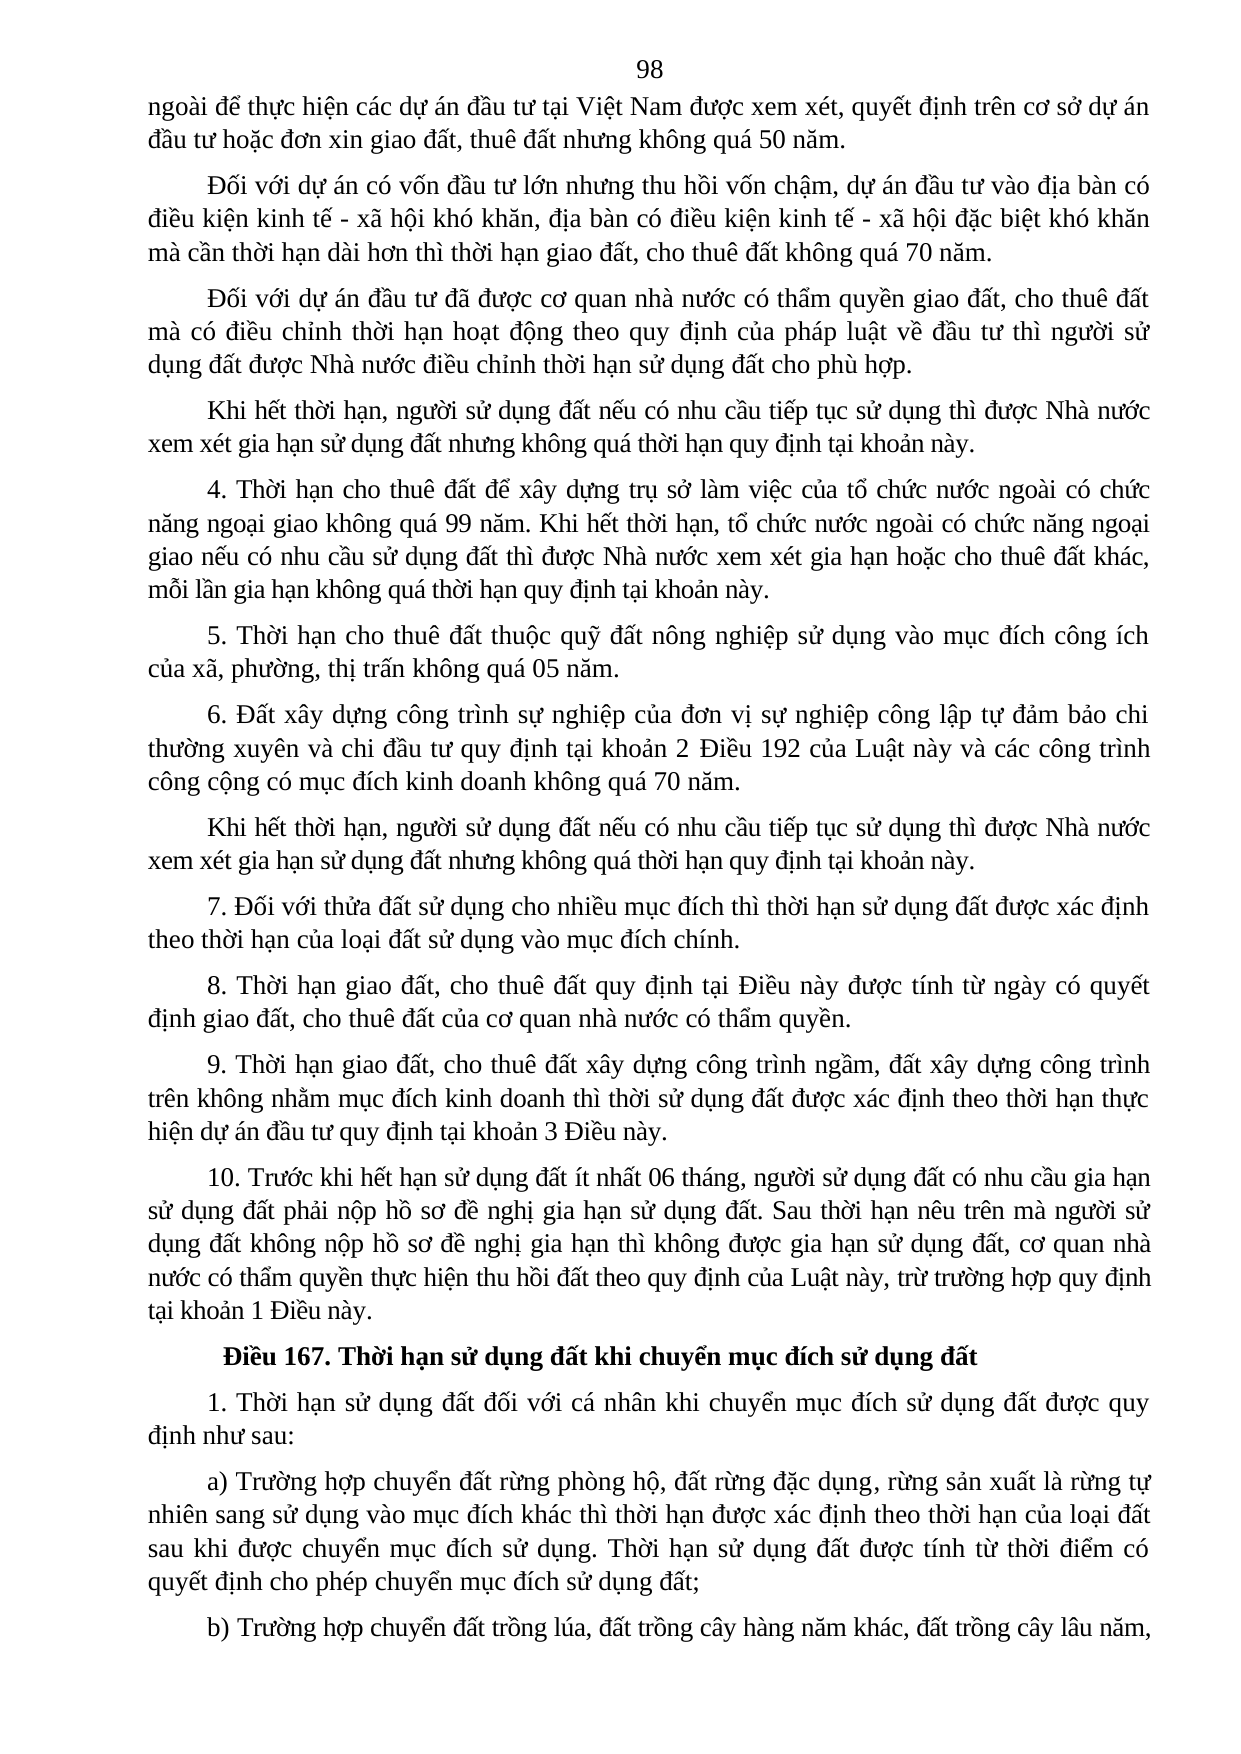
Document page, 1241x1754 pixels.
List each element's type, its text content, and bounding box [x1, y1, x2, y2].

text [148, 1609, 1152, 1643]
text 8. Thời hạn giao đất, cho thuê đất quy định tại Điều này được tính từ ngày có quyết định giao đất, cho thuê đất của cơ quan nhà nước có thẩm quyền. [148, 968, 1152, 1034]
text Đối với dự án đầu tư đã được cơ quan nhà nước có thẩm quyền giao đất, cho thuê đất mà có điều chỉnh thời hạn hoạt động theo quy định của pháp luật về đầu tư thì người sử dụng đất được Nhà nước điều chỉnh thời hạn sử dụng đất cho phù hợp. [148, 280, 1152, 380]
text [148, 89, 1152, 155]
text 4. Thời hạn cho thuê đất để xây dựng trụ sở làm việc của tổ chức nước ngoài có chức năng ngoại giao không quá 99 năm. Khi hết thời hạn, tổ chức nước ngoài có chức năng ngoại giao nếu có nhu cầu sử dụng đất thì được Nhà nước xem xét gia hạn hoặc cho thuê đất khác, mỗi lần gia hạn không quá thời hạn quy định tại khoản này. [148, 472, 1152, 605]
text Khi hết thời hạn, người sử dụng đất nếu có nhu cầu tiếp tục sử dụng thì được Nhà nước xem xét gia hạn sử dụng đất nhưng không quá thời hạn quy định tại khoản này. [148, 393, 1152, 459]
text 10. Trước khi hết hạn sử dụng đất ít nhất 06 tháng, người sử dụng đất có nhu cầu gia hạn sử dụng đất phải nộp hồ sơ đề nghị gia hạn sử dụng đất. Sau thời hạn nêu trên mà người sử dụng đất không nộp hồ sơ đề nghị gia hạn thì không được gia hạn sử dụng đất, cơ quan nhà nước có thẩm quyền thực hiện thu hồi đất theo quy định của Luật này, trừ trường hợp quy định tại khoản 1 Điều này. [148, 1159, 1152, 1326]
list Thời hạn sử dụng đất khi chuyển mục đích sử dụng đất [148, 1339, 1152, 1372]
text a) Trường hợp chuyển đất rừng phòng hộ, đất rừng đặc dụng, rừng sản xuất là rừng tự nhiên sang sử dụng vào mục đích khác thì thời hạn được xác định theo thời hạn của loại đất sau khi được chuyển mục đích sử dụng. Thời hạn sử dụng đất được tính từ thời điểm có quyết định cho phép chuyển mục đích sử dụng đất; [148, 1464, 1152, 1597]
text 1. Thời hạn sử dụng đất đối với cá nhân khi chuyển mục đích sử dụng đất được quy định như sau: [148, 1384, 1152, 1451]
text 5. Thời hạn cho thuê đất thuộc quỹ đất nông nghiệp sử dụng vào mục đích công ích của xã, phường, thị trấn không quá 05 năm. [148, 618, 1152, 684]
text 9. Thời hạn giao đất, cho thuê đất xây dựng công trình ngầm, đất xây dựng công trình trên không nhằm mục đích kinh doanh thì thời sử dụng đất được xác định theo thời hạn thực hiện dự án đầu tư quy định tại khoản 3 Điều này. [148, 1047, 1152, 1147]
text 6. Đất xây dựng công trình sự nghiệp của đơn vị sự nghiệp công lập tự đảm bảo chi thường xuyên và chi đầu tư quy định tại khoản 2 Điều 192 của Luật này và các công trình công cộng có mục đích kinh doanh không quá 70 năm. [148, 697, 1152, 797]
text Khi hết thời hạn, người sử dụng đất nếu có nhu cầu tiếp tục sử dụng thì được Nhà nước xem xét gia hạn sử dụng đất nhưng không quá thời hạn quy định tại khoản này. [148, 809, 1152, 876]
text 7. Đối với thửa đất sử dụng cho nhiều mục đích thì thời hạn sử dụng đất được xác định theo thời hạn của loại đất sử dụng vào mục đích chính. [148, 889, 1152, 955]
text Đối với dự án có vốn đầu tư lớn nhưng thu hồi vốn chậm, dự án đầu tư vào địa bàn có điều kiện kinh tế - xã hội khó khăn, địa bàn có điều kiện kinh tế - xã hội đặc biệt khó khăn mà cần thời hạn dài hơn thì thời hạn giao đất, cho thuê đất không quá 70 năm. [148, 168, 1152, 268]
